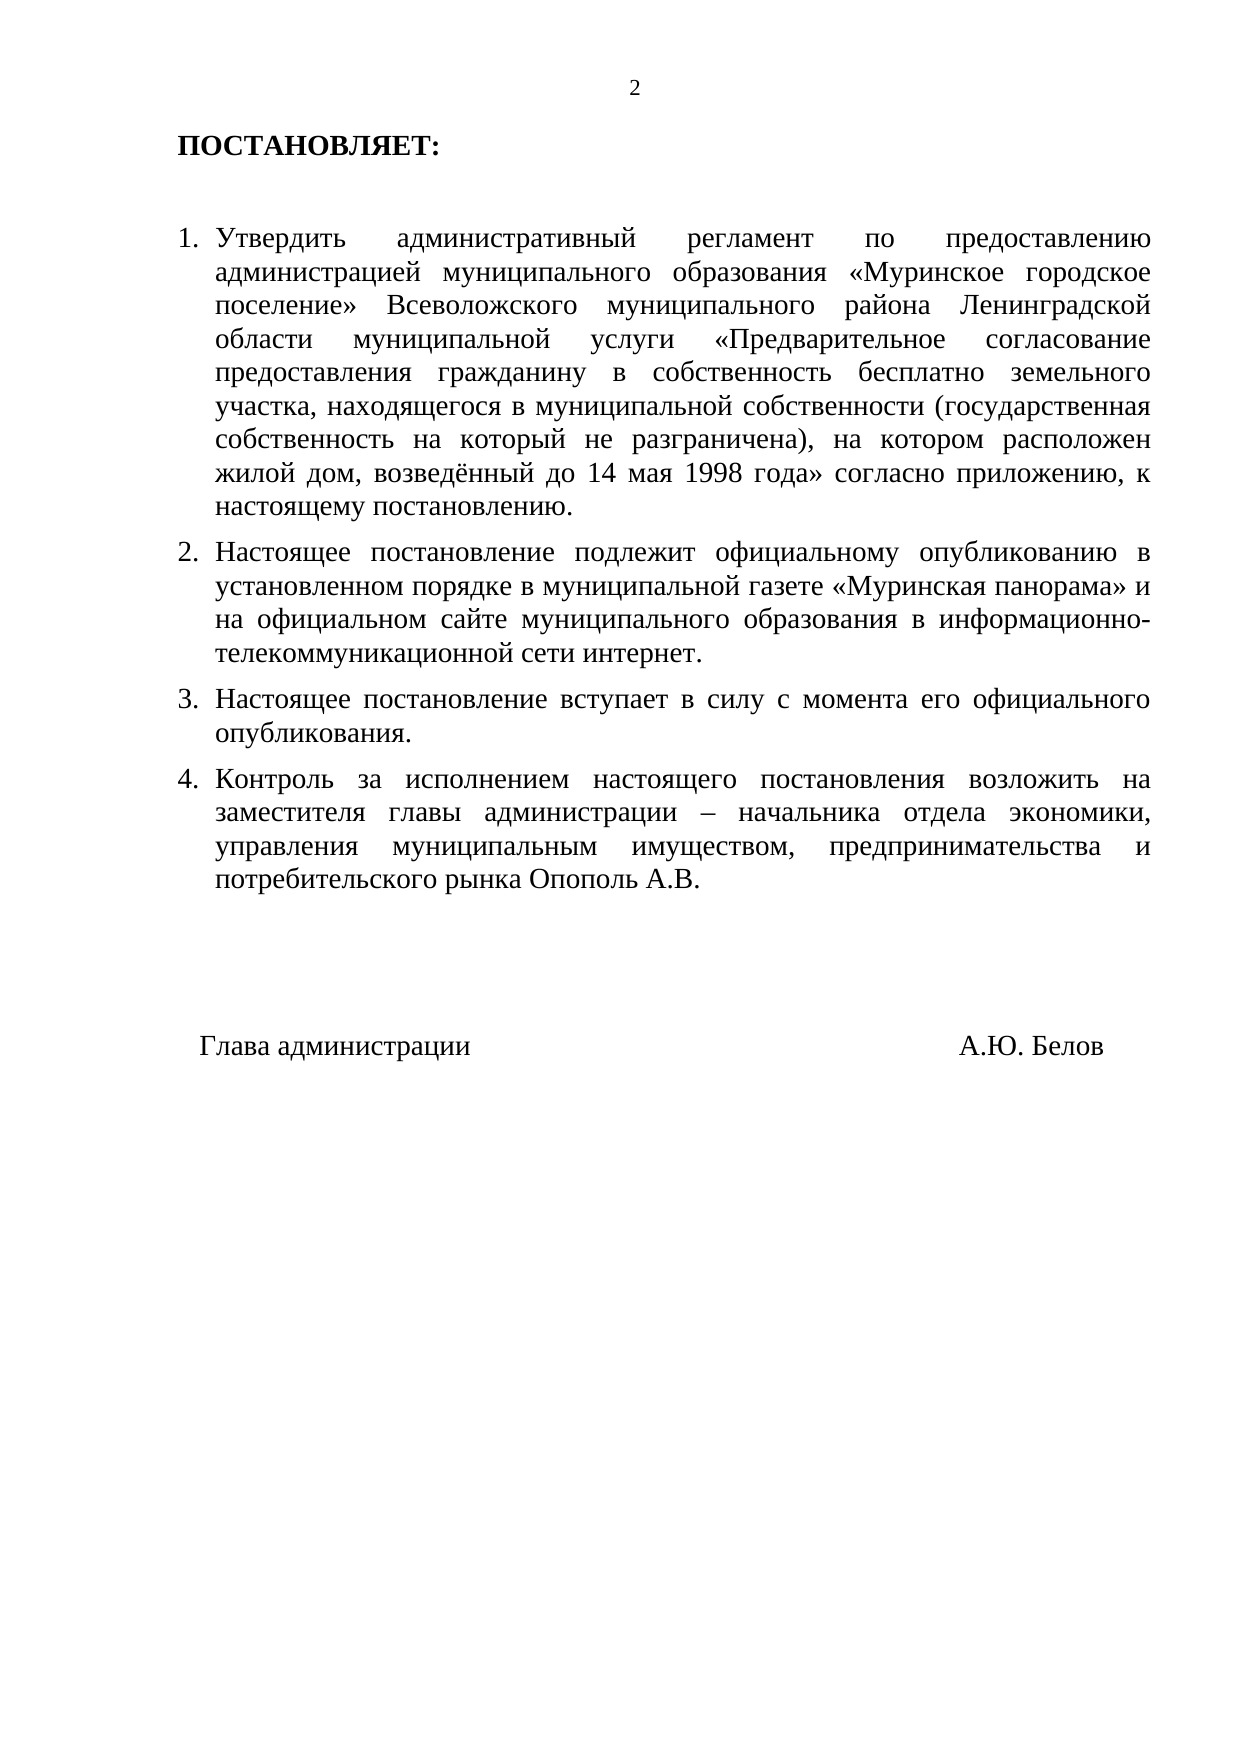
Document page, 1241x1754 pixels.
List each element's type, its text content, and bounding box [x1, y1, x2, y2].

list Настоящее постановление подлежит официальному опубликованию в установленном порядке в муниципальной газете «Муринская панорама» и на официальном сайте муниципального образования в информационно-телекоммуникационной сети интернет. [177, 534, 1152, 669]
text ПОСТАНОВЛЯЕТ: [118, 128, 1152, 162]
list Настоящее постановление вступает в силу с момента его официального опубликования. [177, 681, 1152, 748]
text Глава администрации А.Ю. Белов [118, 1028, 1152, 1061]
list Утвердить административный регламент по предоставлению администрацией муниципального образования «Муринское городское поселение» Всеволожского муниципального района Ленинградской области муниципальной услуги «Предварительное согласование предоставления гражданину в собственность бесплатно земельного участка, находящегося в муниципальной собственности (государственная собственность на который не разграничена), на котором расположен жилой дом, возведённый до 14 мая 1998 года» согласно приложению, к настоящему постановлению. [177, 220, 1152, 522]
list Контроль за исполнением настоящего постановления возложить на заместителя главы администрации – начальника отдела экономики, управления муниципальным имуществом, предпринимательства и потребительского рынка Опополь А.В. [177, 761, 1152, 895]
